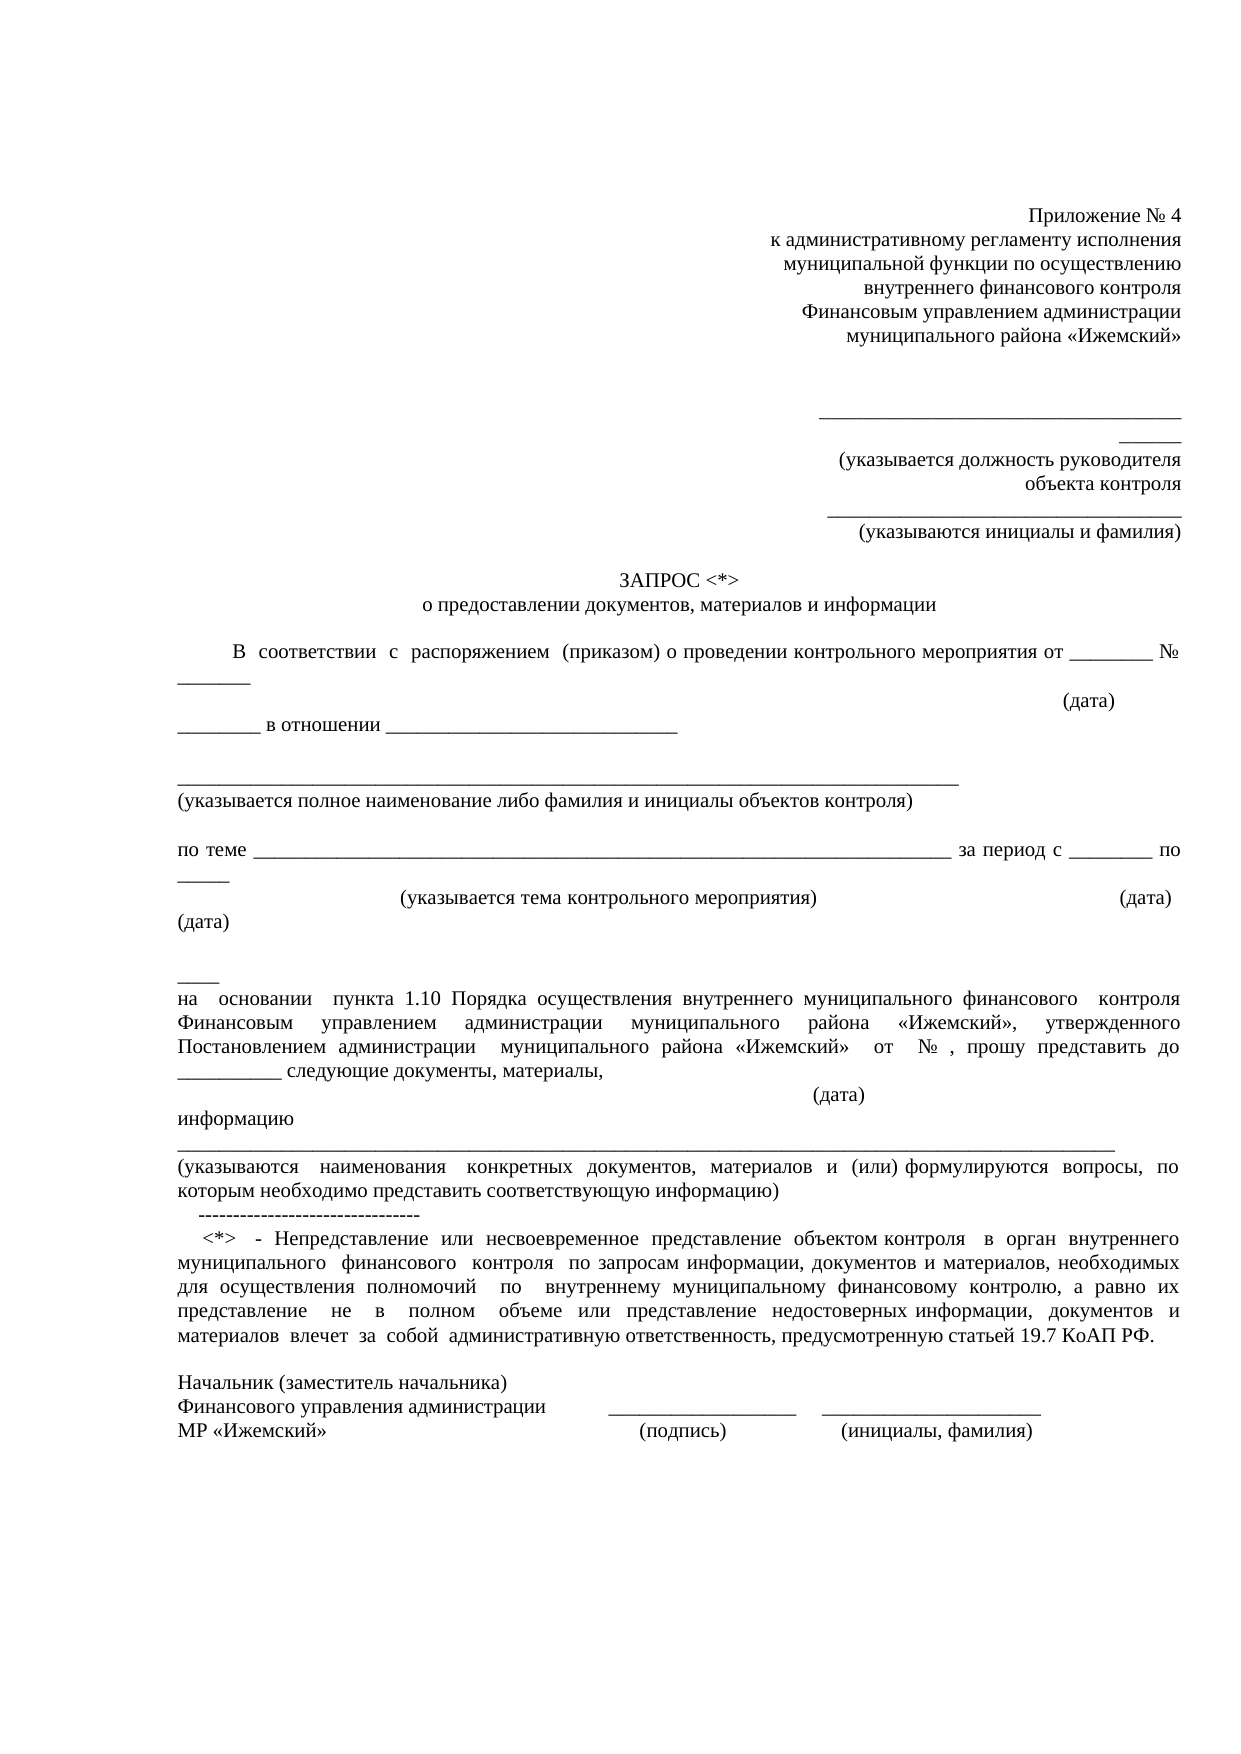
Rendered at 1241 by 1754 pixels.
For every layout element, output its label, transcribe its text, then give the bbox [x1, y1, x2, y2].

subtitle о предоставлении документов, материалов и информации [177, 592, 1181, 616]
subtitle В соответствии с распоряжением (приказом) о проведении контрольного мероприятия от ________ № _______ [177, 639, 1181, 687]
subtitle на основании пункта 1.10 Порядка осуществления внутреннего муниципального финансового контроля Финансовым управлением администрации муниципального района «Ижемский», утвержденного Постановлением администрации муниципального района «Ижемский» от № , прошу представить до __________ следующие документы, материалы, [177, 986, 1181, 1082]
text Приложение № 4 [177, 203, 1181, 227]
subtitle (дата) [177, 1082, 1181, 1106]
text Финансового управления администрации __________________ _____________________ [177, 1394, 1181, 1418]
subtitle <*> - Непредставление или несвоевременное представление объектом контроля в орган внутреннего муниципального финансового контроля по запросам информации, документов и материалов, необходимых для осуществления полномочий по внутреннему муниципальному финансовому контролю, а равно их представление не в полном объеме или представление недостоверных информации, документов и материалов влечет за собой административную ответственность, предусмотренную статьей 19.7 КоАП РФ. [177, 1226, 1181, 1347]
text муниципального района «Ижемский» [177, 323, 1181, 347]
subtitle ЗАПРОС <*> [177, 568, 1181, 592]
subtitle (указывается полное наименование либо фамилия и инициалы объектов контроля) [177, 788, 1181, 812]
text МР «Ижемский» (подпись) (инициалы, фамилия) [177, 1418, 1181, 1442]
text Финансовым управлением администрации [177, 299, 1181, 323]
subtitle (указываются наименования конкретных документов, материалов и (или) формулируются вопросы, по которым необходимо представить соответствующую информацию) [177, 1154, 1181, 1202]
subtitle информацию __________________________________________________________________________________________ [177, 1106, 1181, 1154]
subtitle __________________________________ [177, 495, 1181, 519]
text муниципальной функции по осуществлению [177, 251, 1181, 275]
subtitle объекта контроля [177, 471, 1181, 495]
subtitle (дата) [177, 687, 1181, 712]
subtitle ____ [177, 962, 1181, 986]
subtitle ___________________________________________________________________________ [177, 764, 1181, 788]
subtitle по теме ___________________________________________________________________ за период с ________ по _____ [177, 837, 1181, 885]
subtitle (указывается должность руководителя [177, 447, 1181, 471]
subtitle -------------------------------- [177, 1202, 1181, 1226]
text внутреннего финансового контроля [177, 275, 1181, 299]
subtitle __________________________________ [177, 400, 1181, 447]
subtitle ________ в отношении ____________________________ [177, 712, 1181, 736]
text к административному регламенту исполнения [177, 227, 1181, 251]
subtitle Начальник (заместитель начальника) [177, 1370, 1181, 1394]
subtitle (указываются инициалы и фамилия) [177, 519, 1181, 543]
subtitle (указывается тема контрольного мероприятия) (дата) (дата) [177, 885, 1181, 933]
